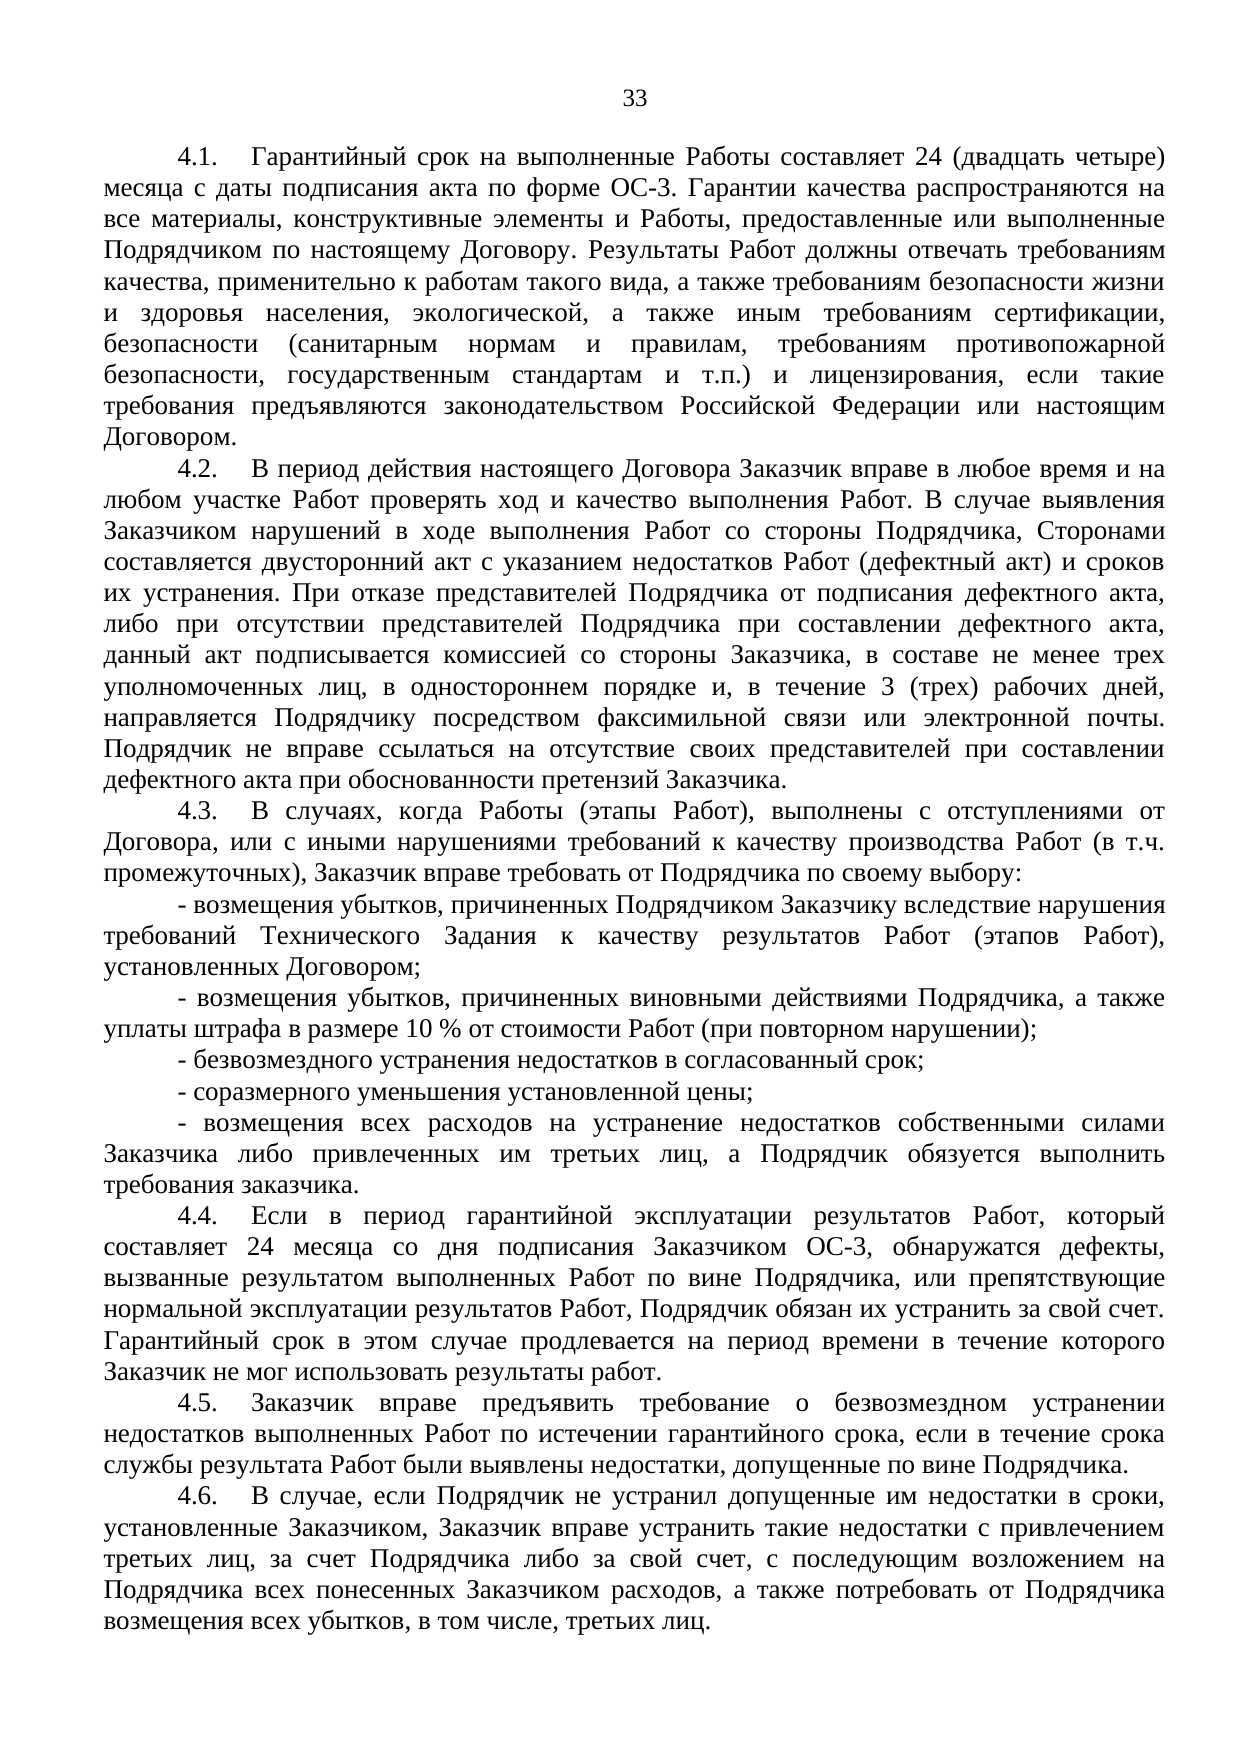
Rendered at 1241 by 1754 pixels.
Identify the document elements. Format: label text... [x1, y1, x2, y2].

text - безвозмездного устранения недостатков в согласованный срок; [103, 1043, 1167, 1074]
list В случае, если Подрядчик не устранил допущенные им недостатки в сроки, установленные Заказчиком, Заказчик вправе устранить такие недостатки с привлечением третьих лиц, за счет Подрядчика либо за свой счет, с последующим возложением на Подрядчика всех понесенных Заказчиком расходов, а также потребовать от Подрядчика возмещения всех убытков, в том числе, третьих лиц. [103, 1479, 1167, 1635]
list Если в период гарантийной эксплуатации результатов Работ, который составляет 24 месяца со дня подписания Заказчиком ОС-3, обнаружатся дефекты, вызванные результатом выполненных Работ по вине Подрядчика, или препятствующие нормальной эксплуатации результатов Работ, Подрядчик обязан их устранить за свой счет. Гарантийный срок в этом случае продлевается на период времени в течение которого Заказчик не мог использовать результаты работ. [103, 1199, 1167, 1386]
text - возмещения убытков, причиненных виновными действиями Подрядчика, а также уплаты штрафа в размере 10 % от стоимости Работ (при повторном нарушении); [103, 981, 1167, 1043]
text - соразмерного уменьшения установленной цены; [103, 1074, 1167, 1106]
list Заказчик вправе предъявить требование о безвозмездном устранении недостатков выполненных Работ по истечении гарантийного срока, если в течение срока службы результата Работ были выявлены недостатки, допущенные по вине Подрядчика. [103, 1386, 1167, 1479]
text - возмещения всех расходов на устранение недостатков собственными силами Заказчика либо привлеченных им третьих лиц, а Подрядчик обязуется выполнить требования заказчика. [103, 1106, 1167, 1199]
list В случаях, когда Работы (этапы Работ), выполнены с отступлениями от Договора, или с иными нарушениями требований к качеству производства Работ (в т.ч. промежуточных), Заказчик вправе требовать от Подрядчика по своему выбору: [103, 794, 1167, 888]
list Гарантийный срок на выполненные Работы составляет 24 (двадцать четыре) месяца с даты подписания акта по форме ОС-3. Гарантии качества распространяются на все материалы, конструктивные элементы и Работы, предоставленные или выполненные Подрядчиком по настоящему Договору. Результаты Работ должны отвечать требованиям качества, применительно к работам такого вида, а также требованиям безопасности жизни и здоровья населения, экологической, а также иным требованиям сертификации, безопасности (санитарным нормам и правилам, требованиям противопожарной безопасности, государственным стандартам и т.п.) и лицензирования, если такие требования предъявляются законодательством Российской Федерации или настоящим Договором. [103, 140, 1167, 452]
list В период действия настоящего Договора Заказчик вправе в любое время и на любом участке Работ проверять ход и качество выполнения Работ. В случае выявления Заказчиком нарушений в ходе выполнения Работ со стороны Подрядчика, Сторонами составляется двусторонний акт с указанием недостатков Работ (дефектный акт) и сроков их устранения. При отказе представителей Подрядчика от подписания дефектного акта, либо при отсутствии представителей Подрядчика при составлении дефектного акта, данный акт подписывается комиссией со стороны Заказчика, в составе не менее трех уполномоченных лиц, в одностороннем порядке и, в течение 3 (трех) рабочих дней, направляется Подрядчику посредством факсимильной связи или электронной почты. Подрядчик не вправе ссылаться на отсутствие своих представителей при составлении дефектного акта при обоснованности претензий Заказчика. [103, 452, 1167, 794]
text - возмещения убытков, причиненных Подрядчиком Заказчику вследствие нарушения требований Технического Задания к качеству результатов Работ (этапов Работ), установленных Договором; [103, 888, 1167, 981]
